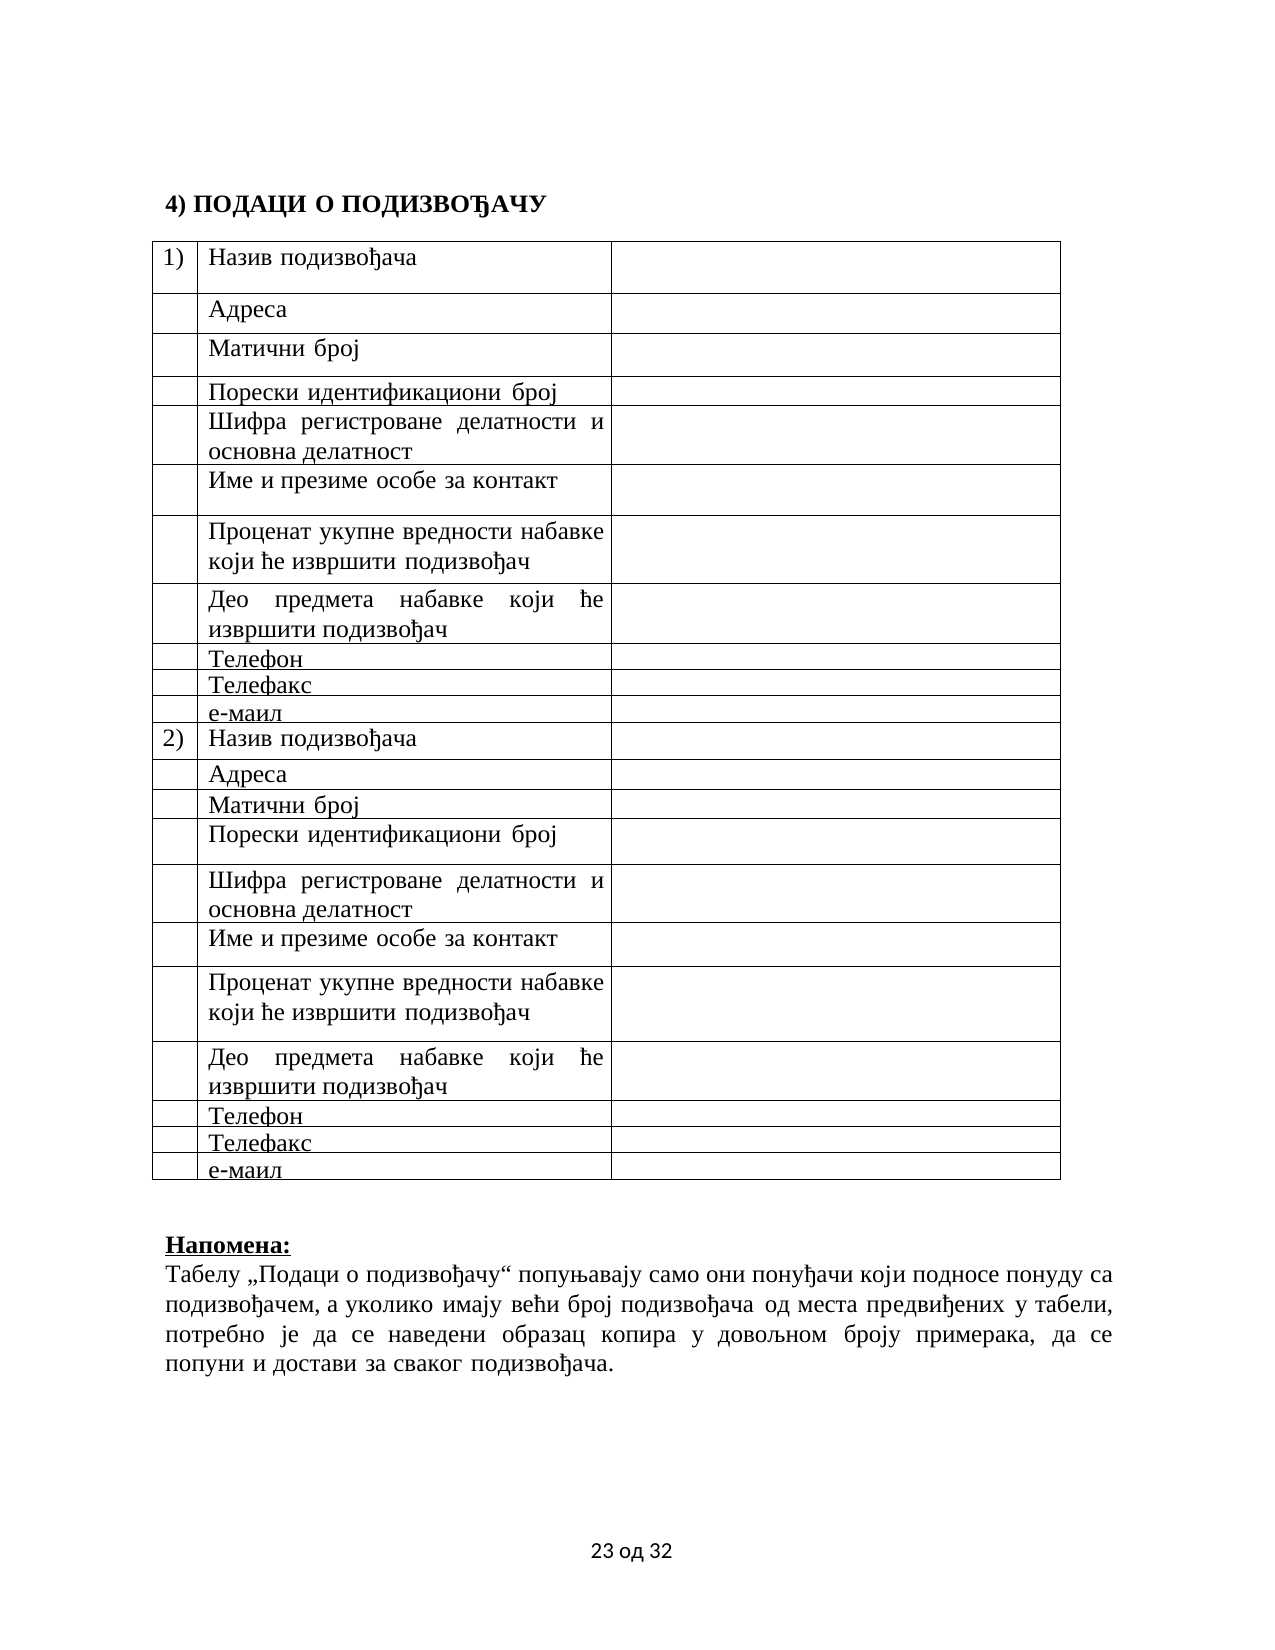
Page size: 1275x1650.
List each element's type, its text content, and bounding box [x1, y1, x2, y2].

table_cell [153, 465, 197, 515]
table_cell [153, 967, 197, 1041]
table_cell [612, 334, 1060, 376]
table_header [612, 242, 1060, 293]
table_cell Порески идентификациони број [198, 819, 611, 863]
text 4) ПОДАЦИ О ПОДИЗВОЂАЧУ [165, 192, 1121, 216]
table_cell Адреса [198, 760, 611, 789]
table_cell [612, 723, 1060, 758]
table_cell е‐маил [198, 1153, 611, 1179]
table_cell [612, 465, 1060, 515]
table_header Назив подизвођача [198, 242, 611, 293]
table_cell [153, 1127, 197, 1152]
table_cell Назив подизвођача [198, 723, 611, 758]
table_cell [153, 790, 197, 818]
table_cell Матични број [198, 790, 611, 818]
table_cell [153, 819, 197, 863]
table_cell [612, 790, 1060, 818]
table_cell Телефакс [198, 670, 611, 695]
table_cell Порески идентификациони број [198, 377, 611, 405]
table_cell [153, 406, 197, 464]
table_cell [612, 760, 1060, 789]
table_cell [612, 584, 1060, 643]
table_cell Проценат укупне вредности набавке који ће извршити подизвођач [198, 967, 611, 1041]
table_cell [153, 644, 197, 669]
table_cell 2) [153, 723, 197, 758]
table_cell [153, 670, 197, 695]
table_cell [153, 294, 197, 332]
table_cell [612, 670, 1060, 695]
table_cell [153, 1042, 197, 1100]
table_cell [153, 923, 197, 966]
table_cell е‐маил [198, 696, 611, 722]
table_cell [153, 377, 197, 405]
table_cell Адреса [198, 294, 611, 332]
table_cell [153, 334, 197, 376]
table_header 1) [153, 242, 197, 293]
text Табелу „Подаци о подизвођачу“ попуњавају само они понуђачи који подносе понуду са подизвођачем, а уколико имају већи број подизвођача од места предвиђених у табели, потребно је да се наведени образац копира у довољном броју примерака, да се попуни и достави за сваког подизвођача. [165, 1259, 1113, 1377]
table_cell [612, 294, 1060, 332]
table_cell [612, 923, 1060, 966]
table_cell Део предмета набавке који ће извршити подизвођач [198, 584, 611, 643]
table_cell [612, 406, 1060, 464]
table_cell Проценат укупне вредности набавке који ће извршити подизвођач [198, 516, 611, 583]
text Напомена: [165, 1230, 304, 1259]
table_cell [612, 377, 1060, 405]
table_cell [612, 644, 1060, 669]
table_cell [153, 584, 197, 643]
table_cell [612, 865, 1060, 922]
table_cell [153, 1101, 197, 1126]
table_cell [612, 819, 1060, 863]
table_cell [612, 1153, 1060, 1179]
table_cell [612, 1127, 1060, 1152]
table_cell [153, 760, 197, 789]
table_cell Шифра регистроване делатности и основна делатност [198, 406, 611, 464]
table_cell Име и презиме особе за контакт [198, 465, 611, 515]
table_cell [153, 1153, 197, 1179]
table_cell Матични број [198, 334, 611, 376]
table_cell [612, 967, 1060, 1041]
table_cell [612, 1042, 1060, 1100]
table_cell [153, 696, 197, 722]
table_cell [612, 696, 1060, 722]
table_cell [153, 516, 197, 583]
table_cell Део предмета набавке који ће извршити подизвођач [198, 1042, 611, 1100]
table_cell [612, 1101, 1060, 1126]
table_cell Телефон [198, 644, 611, 669]
table_cell Телефон [198, 1101, 611, 1126]
table_cell Телефакс [198, 1127, 611, 1152]
table_cell [612, 516, 1060, 583]
table_cell Име и презиме особе за контакт [198, 923, 611, 966]
table_cell Шифра регистроване делатности и основна делатност [198, 865, 611, 922]
table_cell [153, 865, 197, 922]
